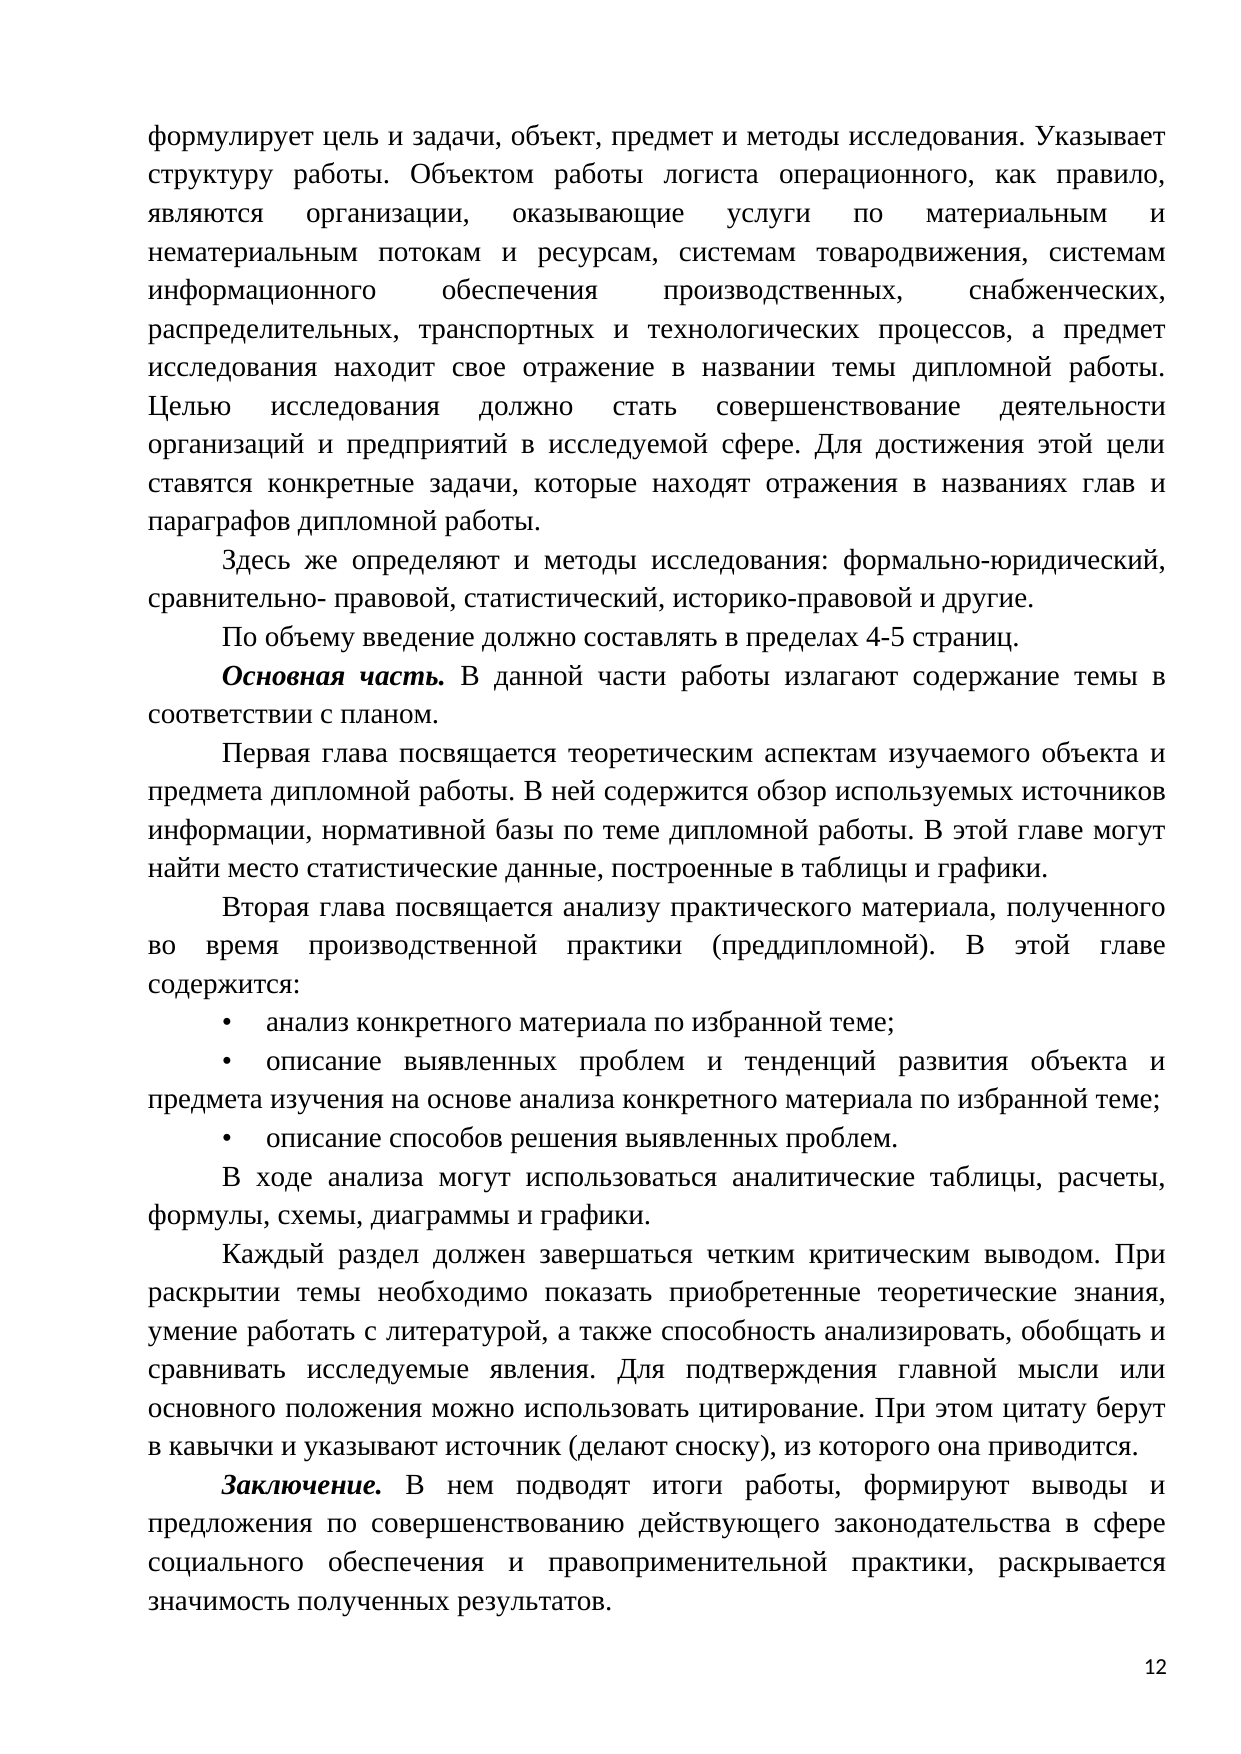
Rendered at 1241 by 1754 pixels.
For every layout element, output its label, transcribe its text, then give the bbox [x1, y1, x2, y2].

text • анализ конкретного материала по избранной теме; [148, 1004, 1167, 1038]
text Каждый раздел должен завершаться четким критическим выводом. При раскрытии темы необходимо показать приобретенные теоретические знания, умение работать с литературой, а также способность анализировать, обобщать и сравнивать исследуемые явления. Для подтверждения главной мысли или основного положения можно использовать цитирование. При этом цитату берут в кавычки и указывают источник (делают сноску), из которого она приводится. [148, 1236, 1167, 1462]
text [148, 118, 1167, 537]
text Первая глава посвящается теоретическим аспектам изучаемого объекта и предмета дипломной работы. В ней содержится обзор используемых источников информации, нормативной базы по теме дипломной работы. В этой главе могут найти место статистические данные, построенные в таблицы и графики. [148, 735, 1167, 884]
text Здесь же определяют и методы исследования: формально-юридический, сравнительно- правовой, статистический, историко-правовой и другие. [148, 542, 1167, 614]
text Заключение. В нем подводят итоги работы, формируют выводы и предложения по совершенствованию действующего законодательства в сфере социального обеспечения и правоприменительной практики, раскрывается значимость полученных результатов. [148, 1467, 1167, 1616]
text Вторая глава посвящается анализу практического материала, полученного во время производственной практики (преддипломной). В этой главе содержится: [148, 889, 1167, 999]
text В ходе анализа могут использоваться аналитические таблицы, расчеты, формулы, схемы, диаграммы и графики. [148, 1159, 1167, 1231]
text По объему введение должно составлять в пределах 4-5 страниц. [148, 619, 1167, 653]
text • описание способов решения выявленных проблем. [148, 1120, 1167, 1154]
text Основная часть. В данной части работы излагают содержание темы в соответствии с планом. [148, 658, 1167, 730]
text • описание выявленных проблем и тенденций развития объекта и предмета изучения на основе анализа конкретного материала по избранной теме; [148, 1043, 1167, 1115]
